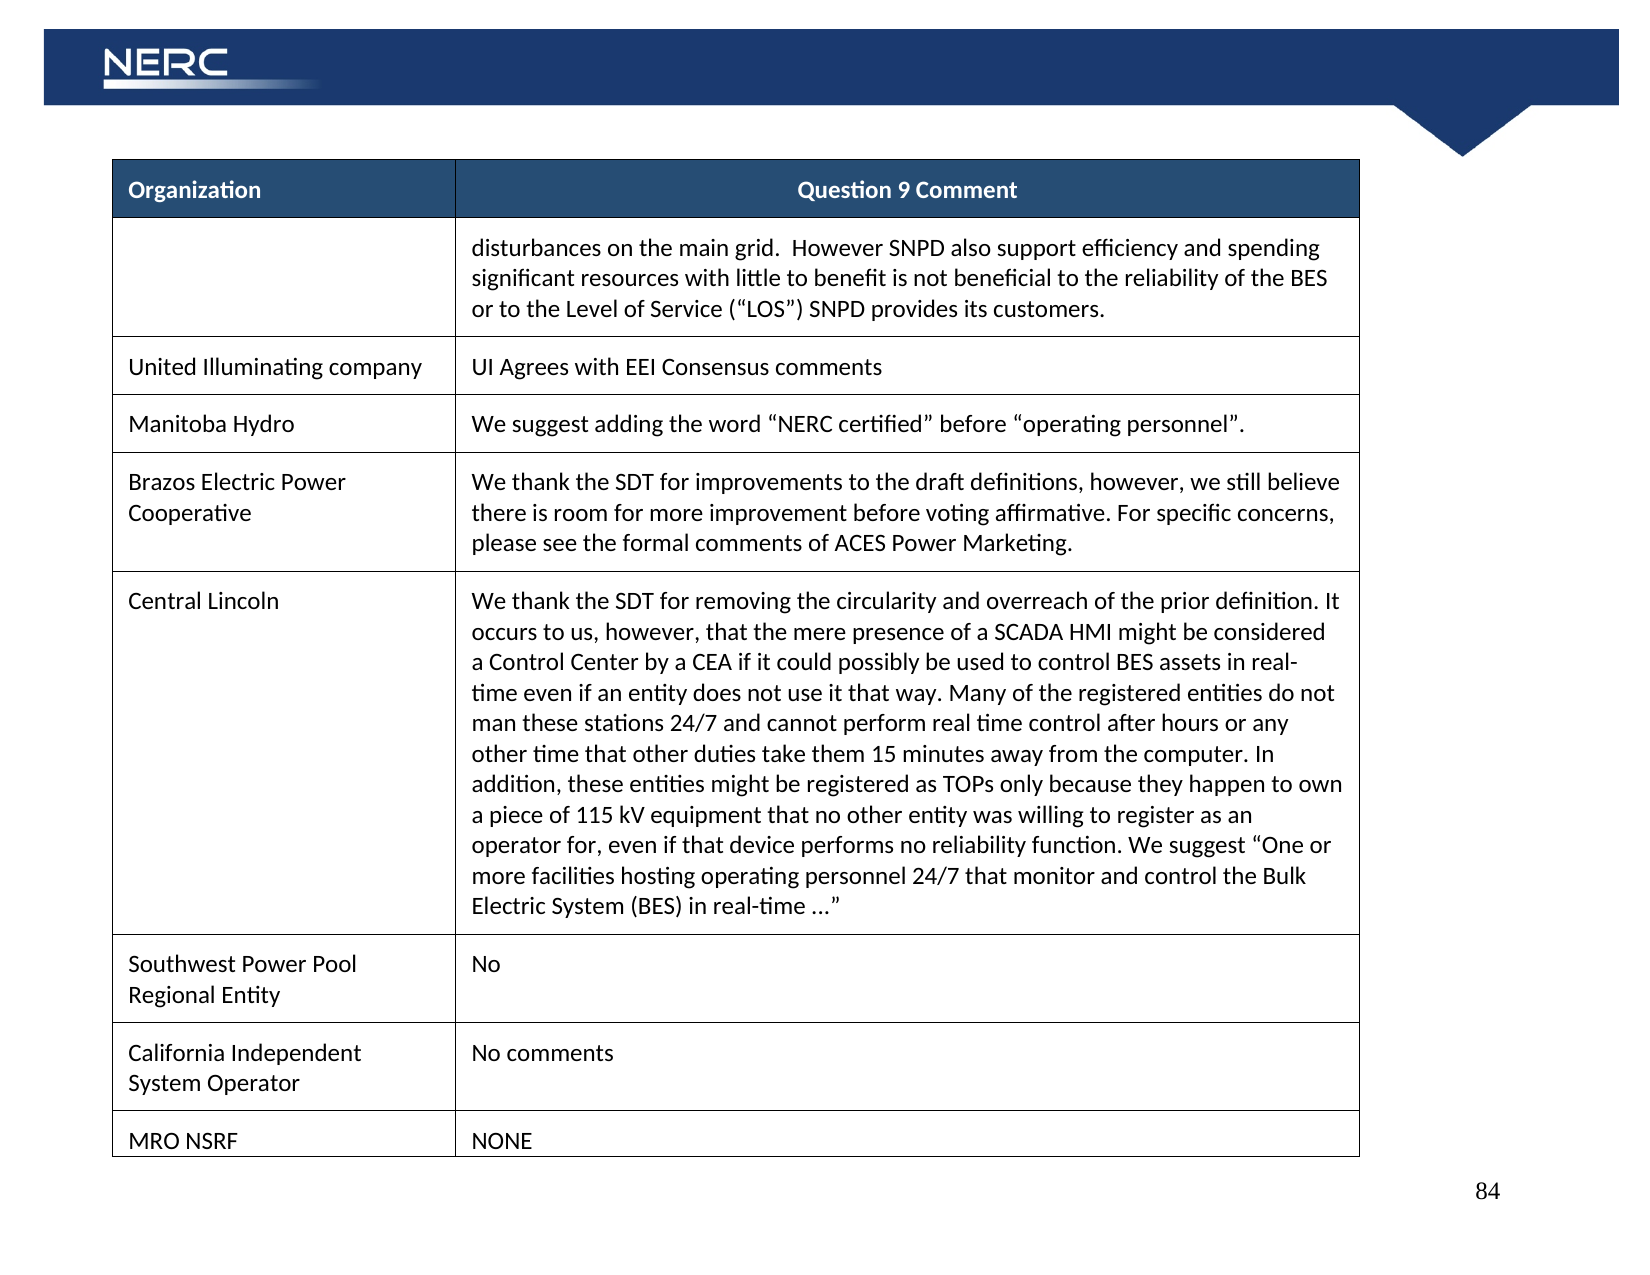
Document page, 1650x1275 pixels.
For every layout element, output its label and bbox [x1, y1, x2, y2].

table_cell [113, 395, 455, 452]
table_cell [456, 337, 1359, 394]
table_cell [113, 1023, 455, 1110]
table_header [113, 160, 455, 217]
picture [43, 29, 1619, 157]
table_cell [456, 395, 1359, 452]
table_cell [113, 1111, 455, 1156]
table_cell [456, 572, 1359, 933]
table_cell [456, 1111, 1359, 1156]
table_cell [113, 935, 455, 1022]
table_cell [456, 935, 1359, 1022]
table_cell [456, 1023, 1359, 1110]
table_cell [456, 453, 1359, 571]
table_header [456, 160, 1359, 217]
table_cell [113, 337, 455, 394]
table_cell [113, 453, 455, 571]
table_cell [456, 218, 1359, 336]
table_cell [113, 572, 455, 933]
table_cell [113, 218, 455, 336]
